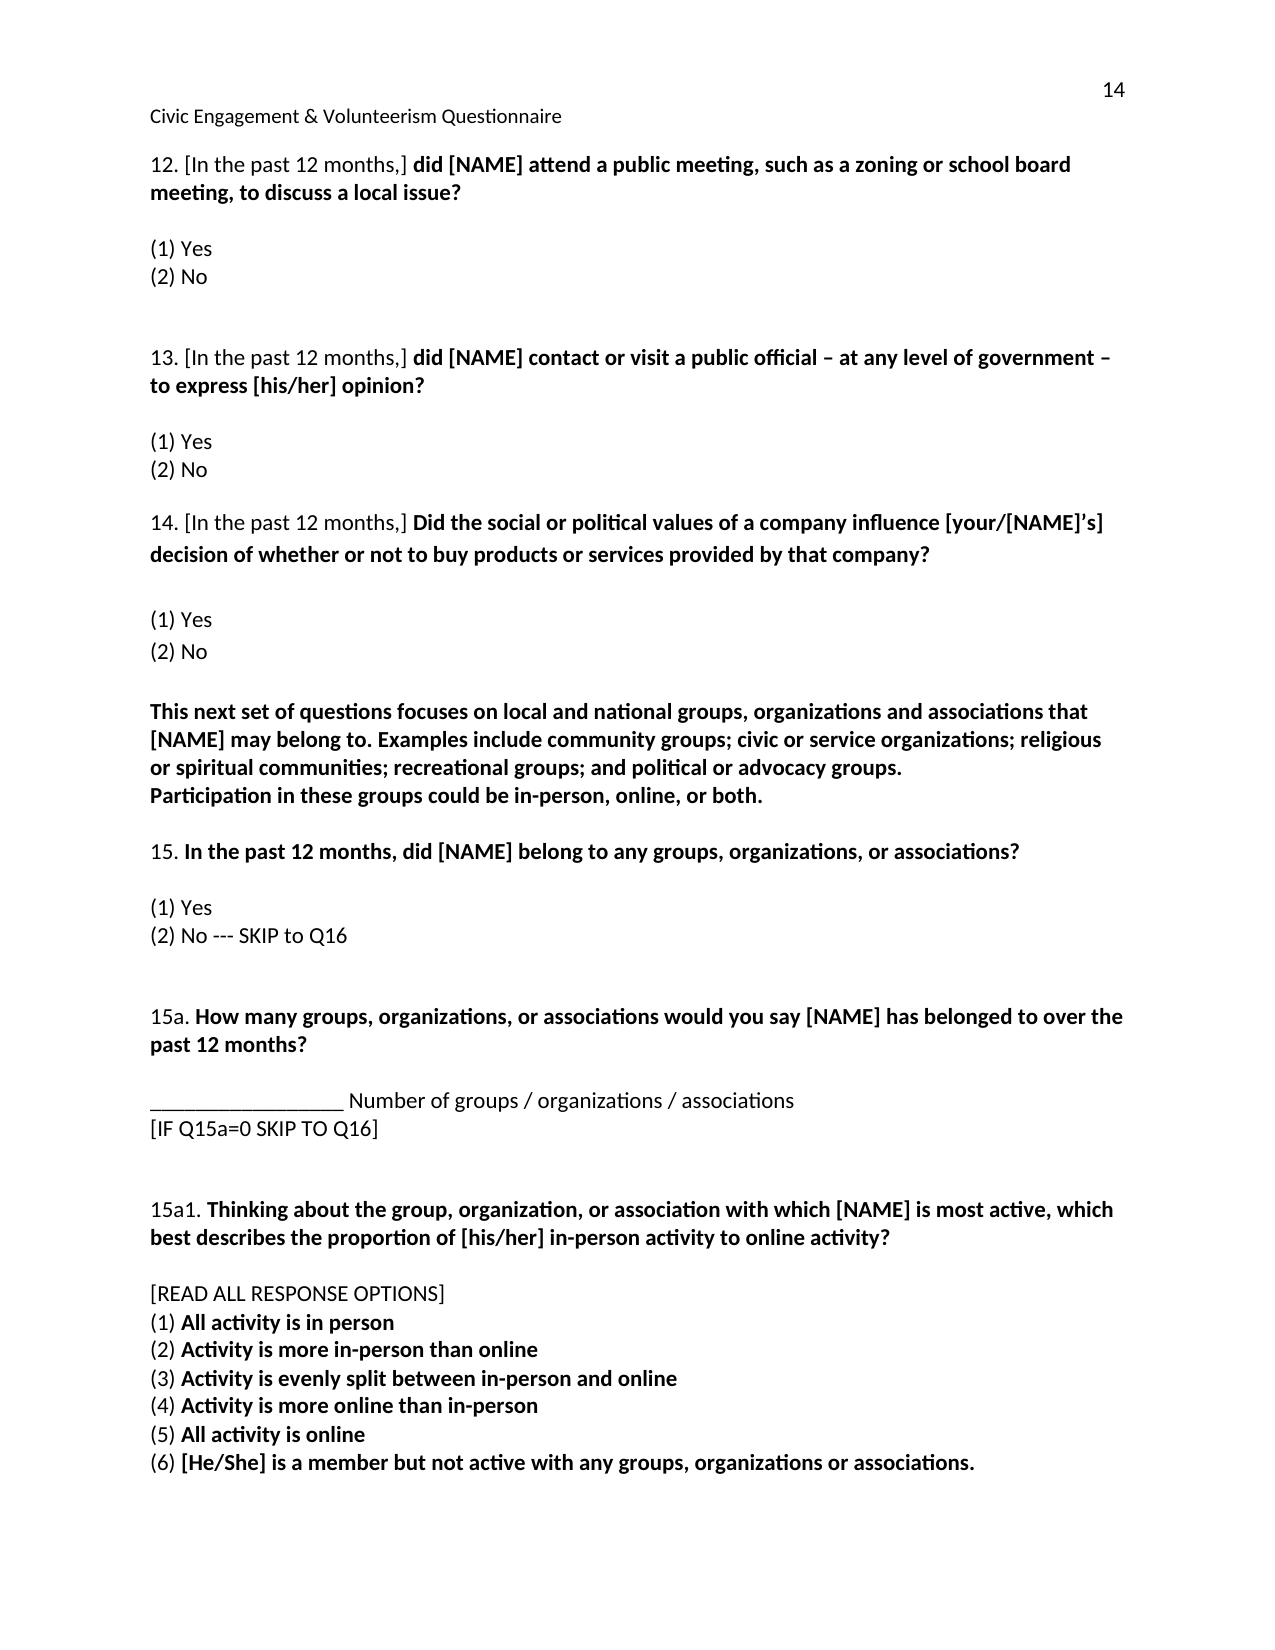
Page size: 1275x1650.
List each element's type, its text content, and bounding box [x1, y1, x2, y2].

text (4) Activity is more online than in-person [150, 1392, 1125, 1420]
text 14. [In the past 12 months,] Did the social or political values of a company influence [your/[NAME]’s] decision of whether or not to buy products or services provided by that company? [150, 508, 1125, 568]
text (2) No [150, 262, 1125, 290]
text 15. In the past 12 months, did [NAME] belong to any groups, organizations, or associations? [150, 837, 1125, 865]
text 15a1. Thinking about the group, organization, or association with which [NAME] is most active, which best describes the proportion of [his/her] in-person activity to online activity? [150, 1196, 1125, 1252]
text (1) Yes [150, 234, 1125, 262]
text 12. [In the past 12 months,] did [NAME] attend a public meeting, such as a zoning or school board meeting, to discuss a local issue? [150, 150, 1125, 206]
text (2) No --- SKIP to Q16 [150, 921, 1125, 949]
text This next set of questions focuses on local and national groups, organizations and associations that [NAME] may belong to. Examples include community groups; civic or service organizations; religious or spiritual communities; recreational groups; and political or advocacy groups. [150, 697, 1125, 781]
text 13. [In the past 12 months,] did [NAME] contact or visit a public official – at any level of government – to express [his/her] opinion? [150, 343, 1125, 399]
text (2) No [150, 455, 1125, 483]
text (1) Yes [150, 893, 1125, 921]
text (5) All activity is online [150, 1420, 1125, 1448]
text (1) All activity is in person [150, 1308, 1125, 1336]
text (2) No [150, 637, 1125, 665]
text (6) [He/She] is a member but not active with any groups, organizations or associations. [150, 1448, 1125, 1476]
text _________________ Number of groups / organizations / associations [150, 1086, 1125, 1114]
text Participation in these groups could be in-person, online, or both. [150, 781, 1125, 809]
text (1) Yes [150, 427, 1125, 455]
text (2) Activity is more in-person than online [150, 1336, 1125, 1364]
text (3) Activity is evenly split between in-person and online [150, 1364, 1125, 1392]
text 15a. How many groups, organizations, or associations would you say [NAME] has belonged to over the past 12 months? [150, 1002, 1125, 1058]
text (1) Yes [150, 605, 1125, 633]
text [IF Q15a=0 SKIP TO Q16] [150, 1114, 1125, 1142]
text [READ ALL RESPONSE OPTIONS] [150, 1279, 1125, 1308]
